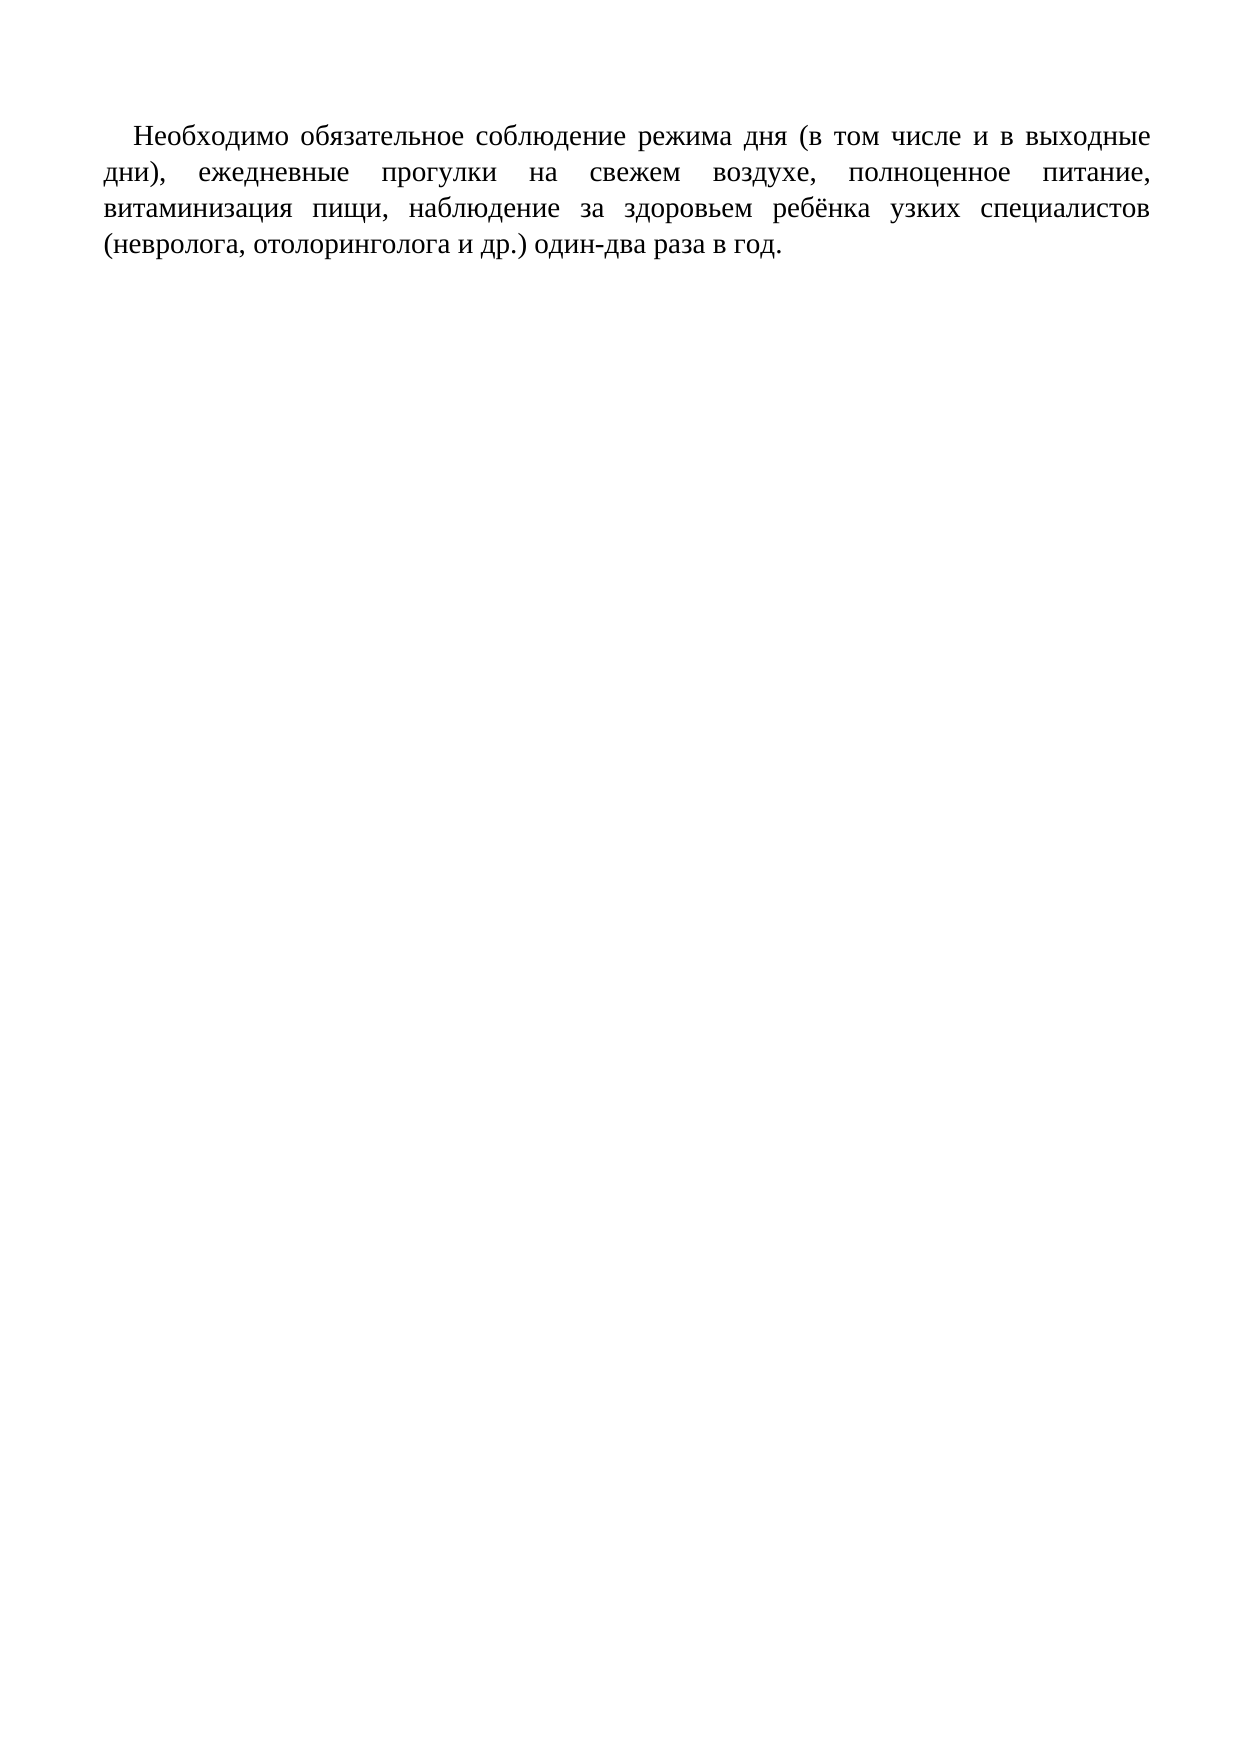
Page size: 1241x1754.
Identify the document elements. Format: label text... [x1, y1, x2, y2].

text Необходимо обязательное соблюдение режима дня (в том числе и в выходные дни), ежедневные прогулки на свежем воздухе, полноценное питание, витаминизация пищи, наблюдение за здоровьем ребёнка узких специалистов (невролога, отолоринголога и др.) один-два раза в год. [103, 118, 1152, 260]
